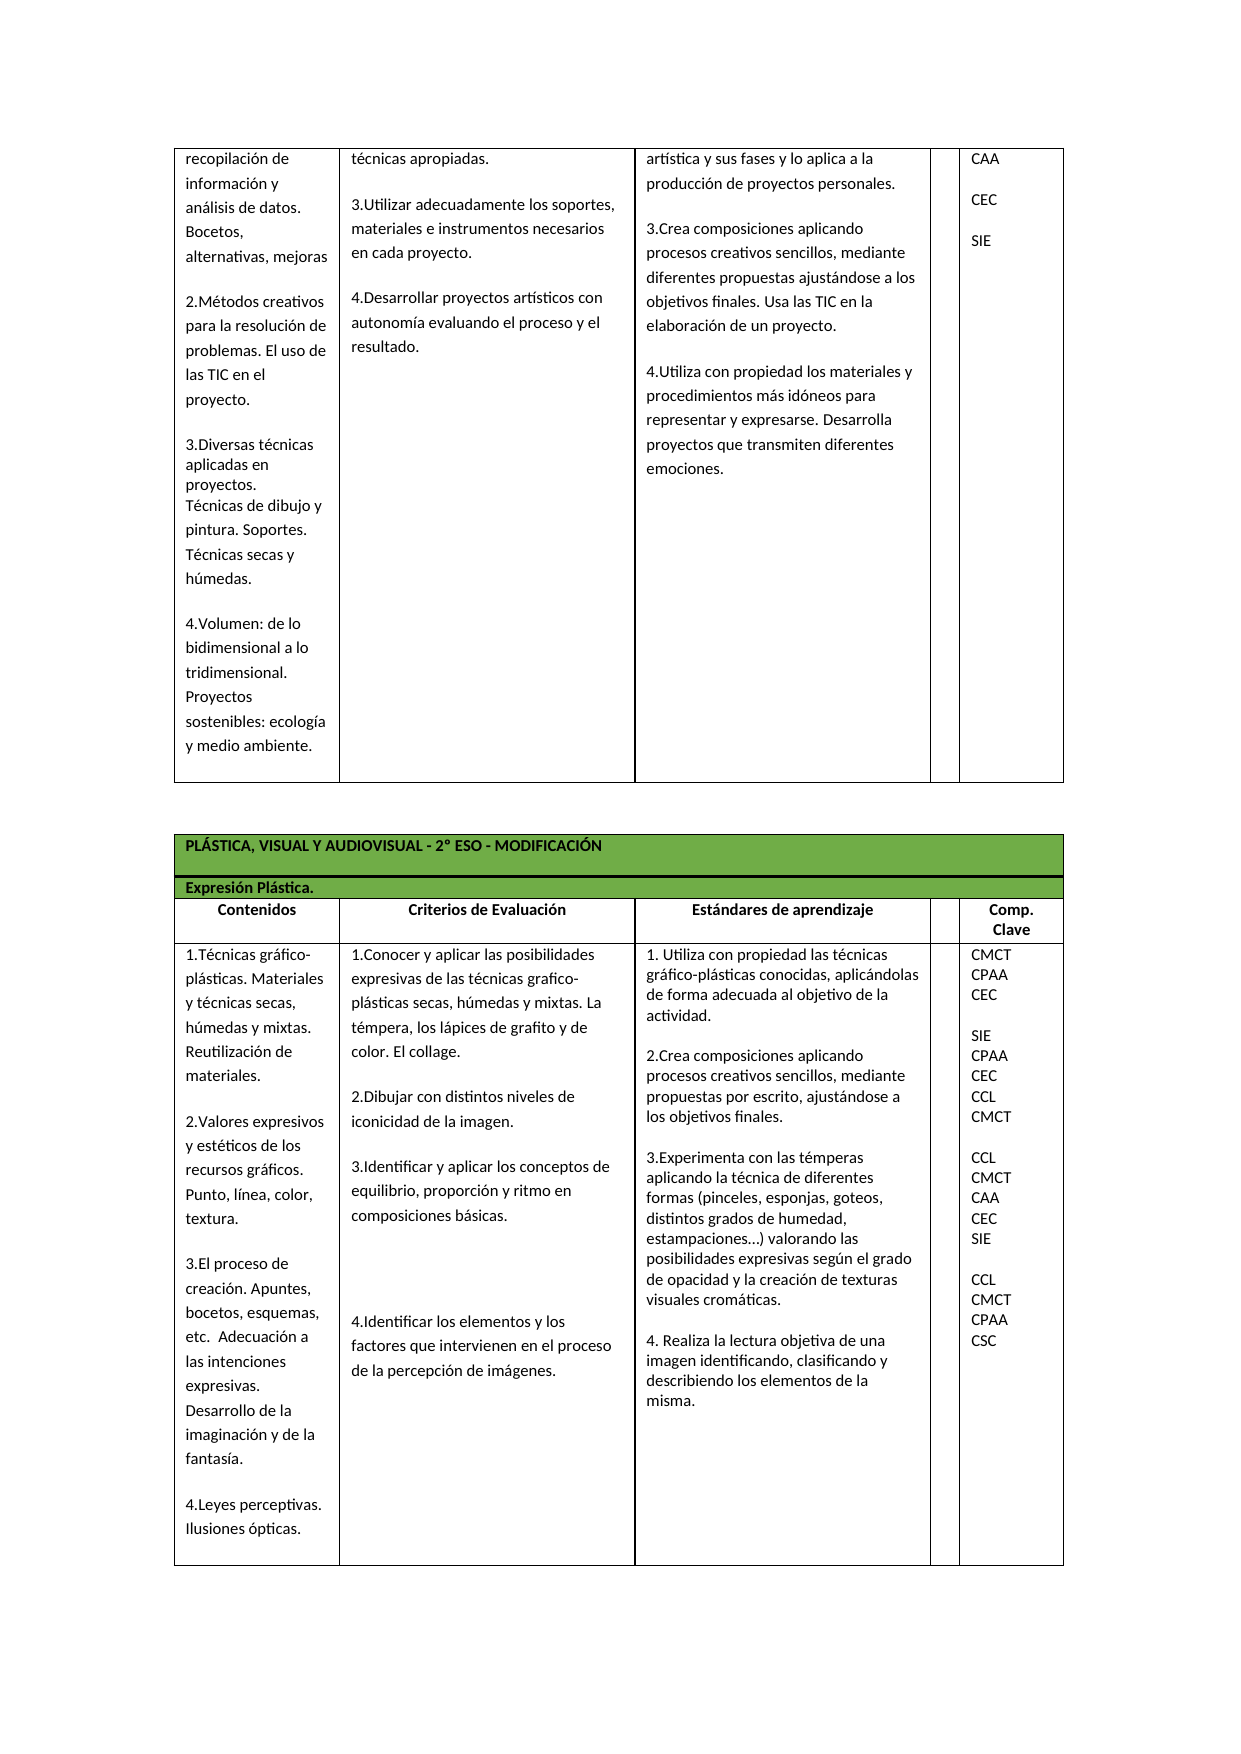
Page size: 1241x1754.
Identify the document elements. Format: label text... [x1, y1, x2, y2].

table_header Expresión Plástica. [175, 878, 1063, 898]
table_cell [960, 149, 1063, 782]
table_cell [931, 899, 959, 943]
table_cell [931, 944, 959, 1565]
table_cell Criterios de Evaluación [340, 899, 634, 943]
table_cell 1.Técnicas gráfico-plásticas. Materiales y técnicas secas, húmedas y mixtas. Reutilización de materiales. 2.Valores expresivos y estéticos de los recursos gráficos. Punto, línea, color, textura. 3.El proceso de creación. Apuntes, bocetos, esquemas, etc. Adecuación a las intenciones expresivas. Desarrollo de la imaginación y de la fantasía. 4.Leyes perceptivas. Ilusiones ópticas. [175, 944, 339, 1565]
table_cell Comp. Clave [960, 899, 1063, 943]
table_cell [340, 149, 634, 782]
table_cell 1.Conocer y aplicar las posibilidades expresivas de las técnicas grafico-plásticas secas, húmedas y mixtas. La témpera, los lápices de grafito y de color. El collage. 2.Dibujar con distintos niveles de iconicidad de la imagen. 3.Identificar y aplicar los conceptos de equilibrio, proporción y ritmo en composiciones básicas. 4.Identificar los elementos y los factores que intervienen en el proceso de la percepción de imágenes. [340, 944, 634, 1565]
table_header PLÁSTICA, VISUAL Y AUDIOVISUAL - 2º ESO - MODIFICACIÓN [175, 835, 1063, 875]
table_cell [931, 149, 959, 782]
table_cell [175, 149, 339, 782]
table_cell Estándares de aprendizaje [636, 899, 930, 943]
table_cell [636, 149, 930, 782]
table_cell Contenidos [175, 899, 339, 943]
table_cell CMCT CPAA CEC SIE CPAA CEC CCL CMCT CCL CMCT CAA CEC SIE CCL CMCT CPAA CSC [960, 944, 1063, 1565]
table_cell 1. Utiliza con propiedad las técnicas gráfico-plásticas conocidas, aplicándolas de forma adecuada al objetivo de la actividad. 2.Crea composiciones aplicando procesos creativos sencillos, mediante propuestas por escrito, ajustándose a los objetivos finales. 3.Experimenta con las témperas aplicando la técnica de diferentes formas (pinceles, esponjas, goteos, distintos grados de humedad, estampaciones…) valorando las posibilidades expresivas según el grado de opacidad y la creación de texturas visuales cromáticas. 4. Realiza la lectura objetiva de una imagen identificando, clasificando y describiendo los elementos de la misma. [636, 944, 930, 1565]
